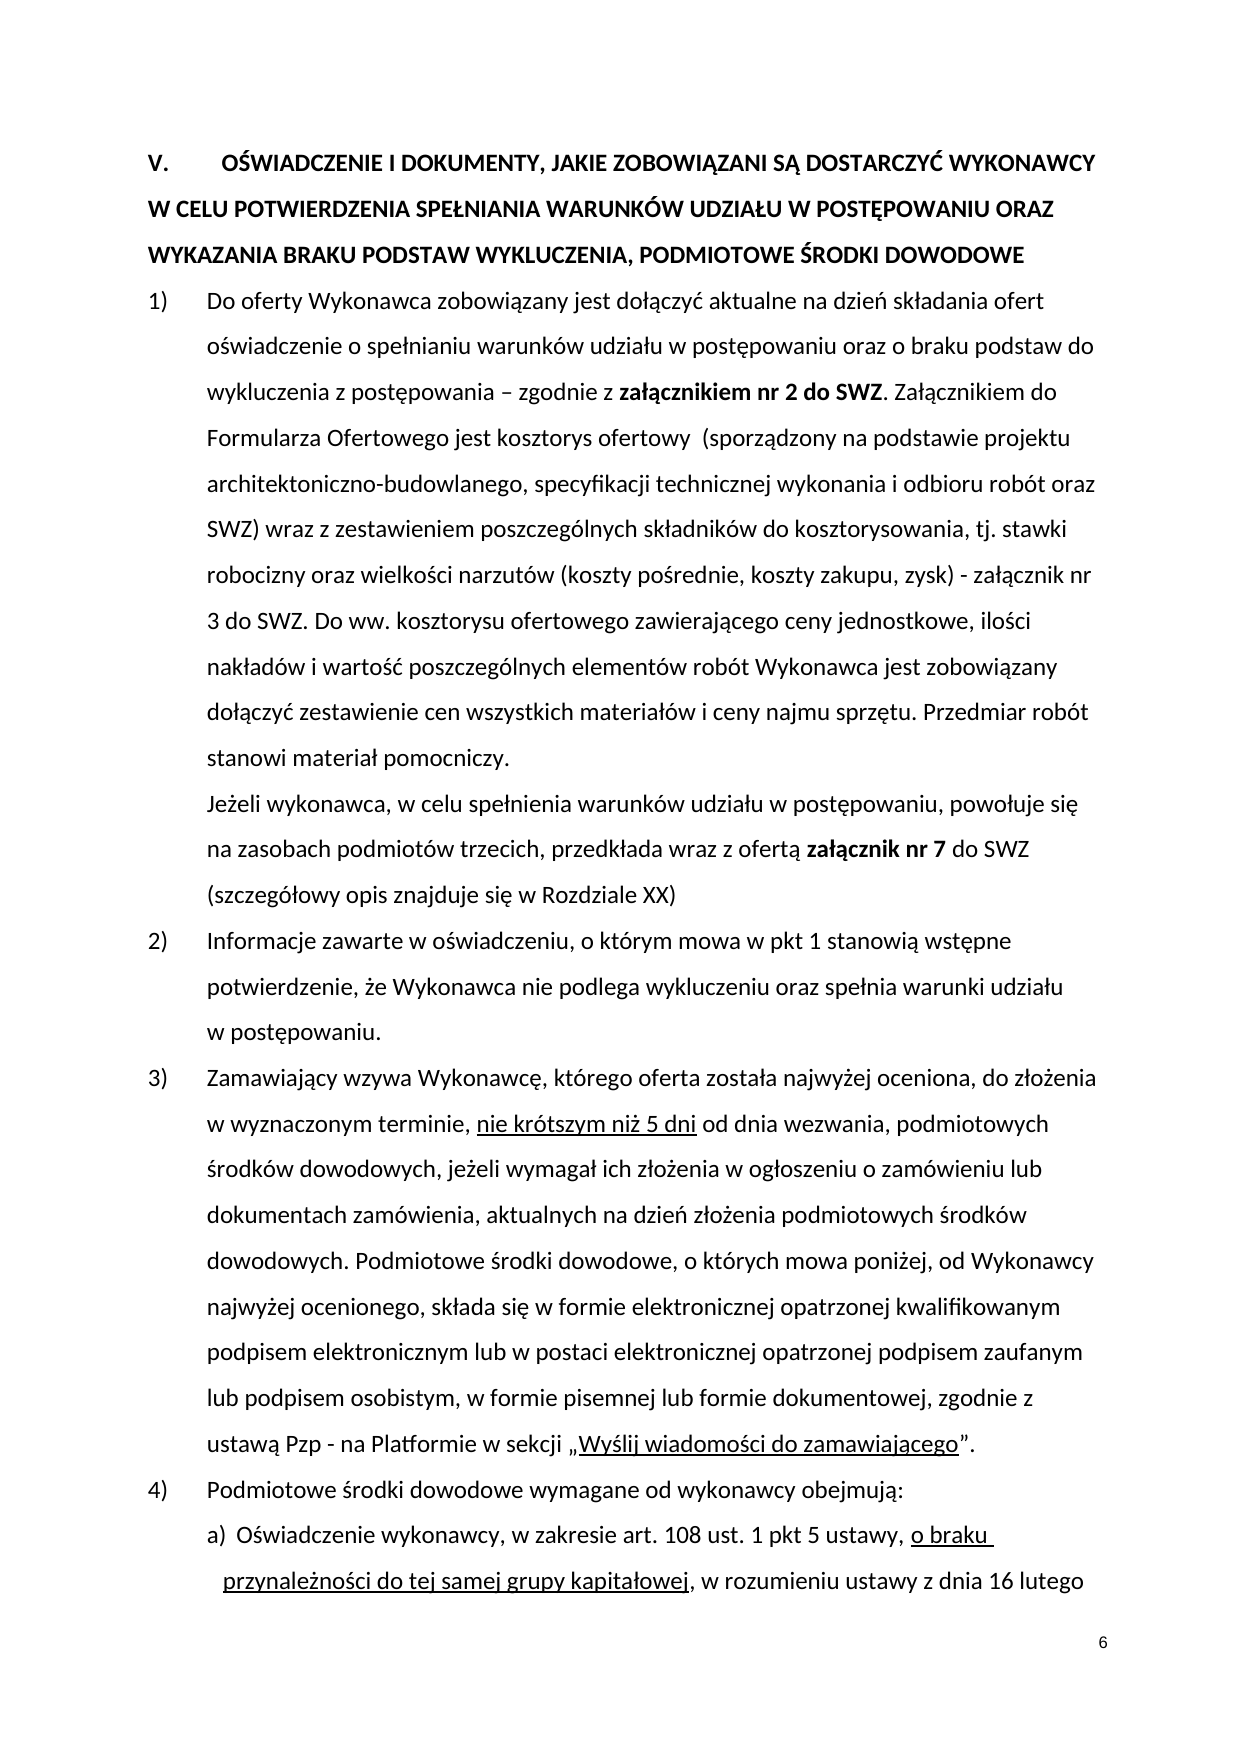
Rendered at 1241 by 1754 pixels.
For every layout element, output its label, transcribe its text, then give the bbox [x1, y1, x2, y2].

list Podmiotowe środki dowodowe wymagane od wykonawcy obejmują: [148, 1474, 1107, 1504]
text Jeżeli wykonawca, w celu spełnienia warunków udziału w postępowaniu, powołuje się na zasobach podmiotów trzecich, przedkłada wraz z ofertą załącznik nr 7 do SWZ (szczegółowy opis znajduje się w Rozdziale XX) [207, 788, 1107, 910]
list Zamawiający wzywa Wykonawcę, którego oferta została najwyżej oceniona, do złożenia w wyznaczonym terminie, nie krótszym niż 5 dni od dnia wezwania, podmiotowych środków dowodowych, jeżeli wymagał ich złożenia w ogłoszeniu o zamówieniu lub dokumentach zamówienia, aktualnych na dzień złożenia podmiotowych środków dowodowych. Podmiotowe środki dowodowe, o których mowa poniżej, od Wykonawcy najwyżej ocenionego, składa się w formie elektronicznej opatrzonej kwalifikowanym podpisem elektronicznym lub w postaci elektronicznej opatrzonej podpisem zaufanym lub podpisem osobistym, w formie pisemnej lub formie dokumentowej, zgodnie z ustawą Pzp - na Platformie w sekcji „Wyślij wiadomości do zamawiającego”. [148, 1062, 1107, 1458]
list Do oferty Wykonawca zobowiązany jest dołączyć aktualne na dzień składania ofert oświadczenie o spełnianiu warunków udziału w postępowaniu oraz o braku podstaw do wykluczenia z postępowania – zgodnie z załącznikiem nr 2 do SWZ. Załącznikiem do Formularza Ofertowego jest kosztorys ofertowy (sporządzony na podstawie projektu architektoniczno-budowlanego, specyfikacji technicznej wykonania i odbioru robót oraz SWZ) wraz z zestawieniem poszczególnych składników do kosztorysowania, tj. stawki robocizny oraz wielkości narzutów (koszty pośrednie, koszty zakupu, zysk) - załącznik nr 3 do SWZ. Do ww. kosztorysu ofertowego zawierającego ceny jednostkowe, ilości nakładów i wartość poszczególnych elementów robót Wykonawca jest zobowiązany dołączyć zestawienie cen wszystkich materiałów i ceny najmu sprzętu. Przedmiar robót stanowi materiał pomocniczy. [148, 285, 1107, 773]
list Informacje zawarte w oświadczeniu, o którym mowa w pkt 1 stanowią wstępne potwierdzenie, że Wykonawca nie podlega wykluczeniu oraz spełnia warunki udziału w postępowaniu. [148, 925, 1107, 1047]
list OŚWIADCZENIE I DOKUMENTY, JAKIE ZOBOWIĄZANI SĄ DOSTARCZYĆ WYKONAWCY W CELU POTWIERDZENIA SPEŁNIANIA WARUNKÓW UDZIAŁU W POSTĘPOWANIU ORAZ WYKAZANIA BRAKU PODSTAW WYKLUCZENIA, PODMIOTOWE ŚRODKI DOWODOWE [148, 148, 1107, 269]
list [207, 1519, 1107, 1596]
